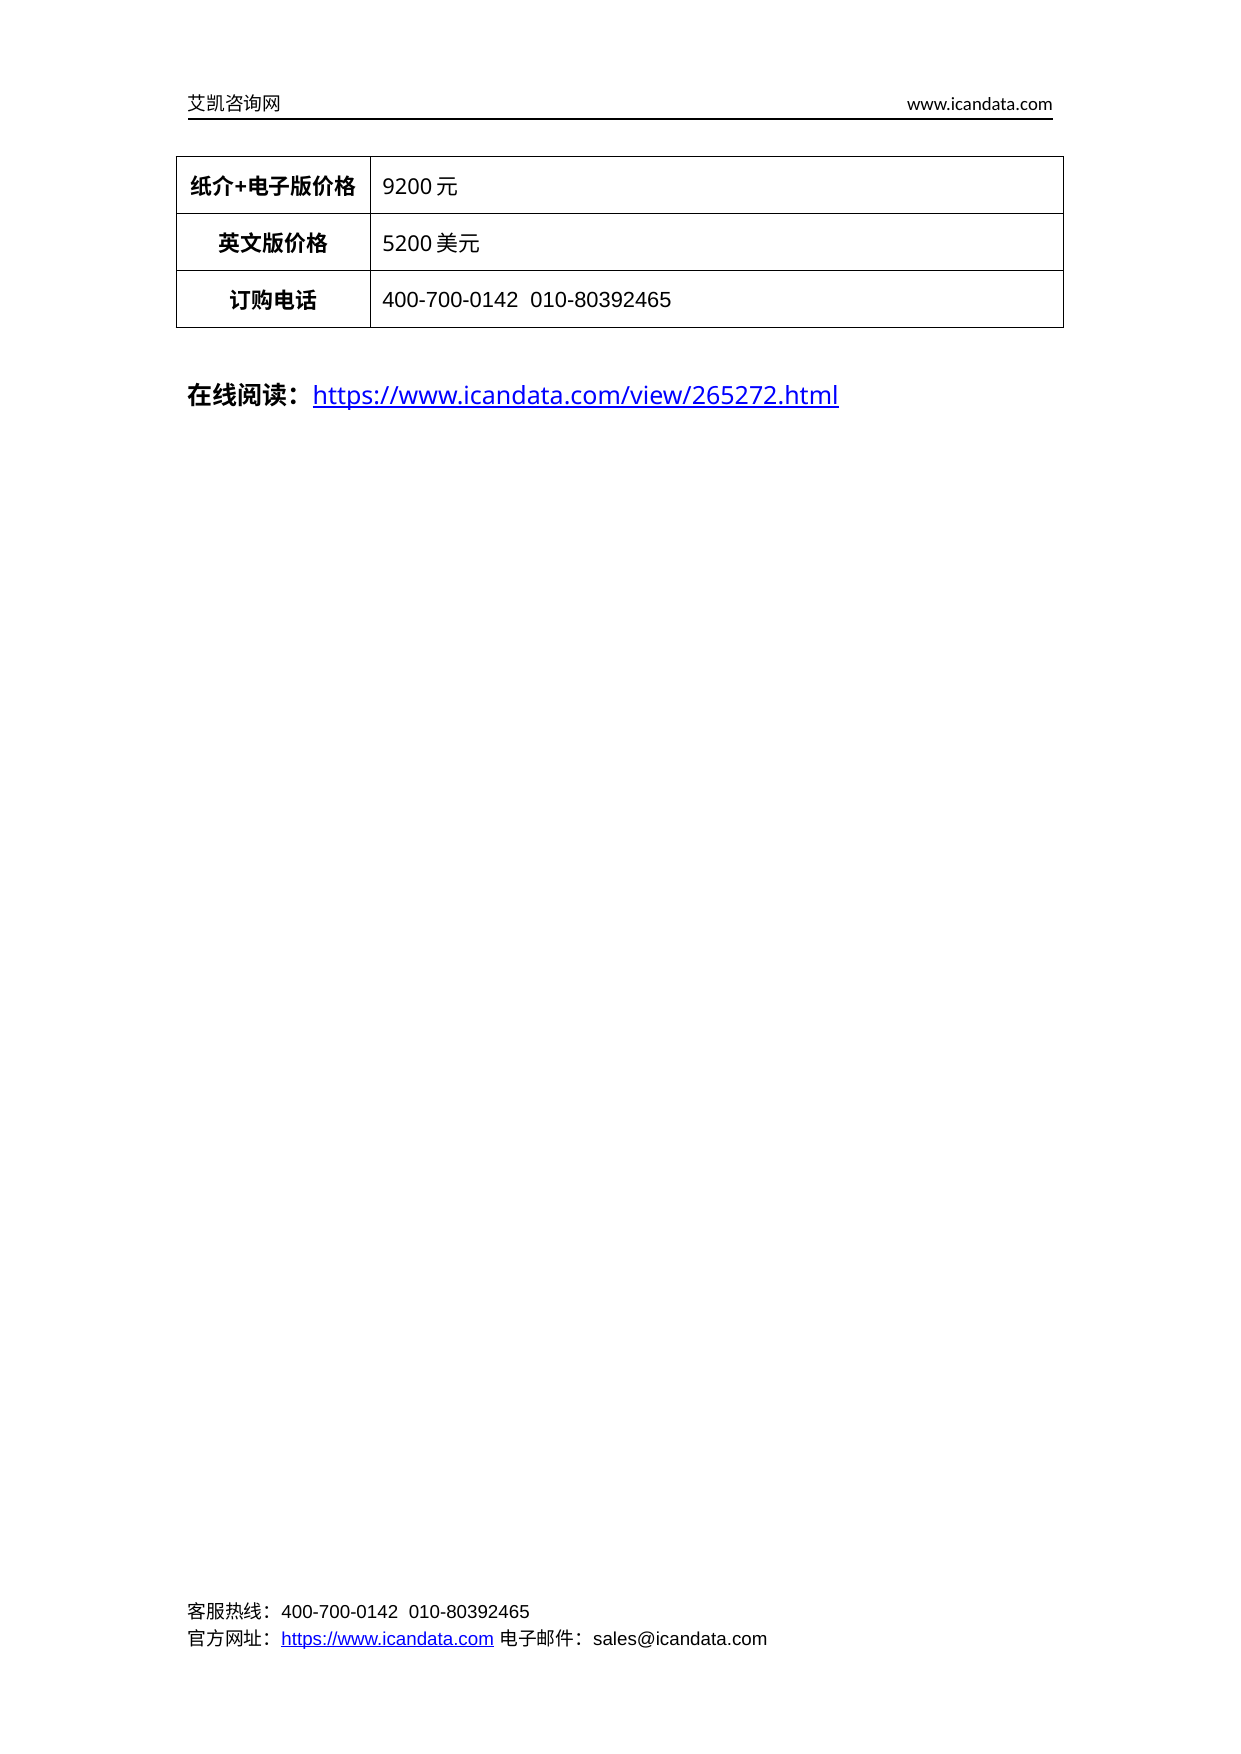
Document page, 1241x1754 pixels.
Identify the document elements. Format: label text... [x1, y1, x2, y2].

table_cell 英文版价格 [177, 214, 370, 270]
table_cell 9200元 [371, 157, 1063, 213]
text 在线阅读：https://www.icandata.com/view/265272.html [187, 361, 1053, 426]
table_cell 订购电话 [177, 271, 370, 327]
table_cell 纸介+电子版价格 [177, 157, 370, 213]
table_cell 5200美元 [371, 214, 1063, 270]
table_cell 400-700-0142 010-80392465 [371, 271, 1063, 327]
